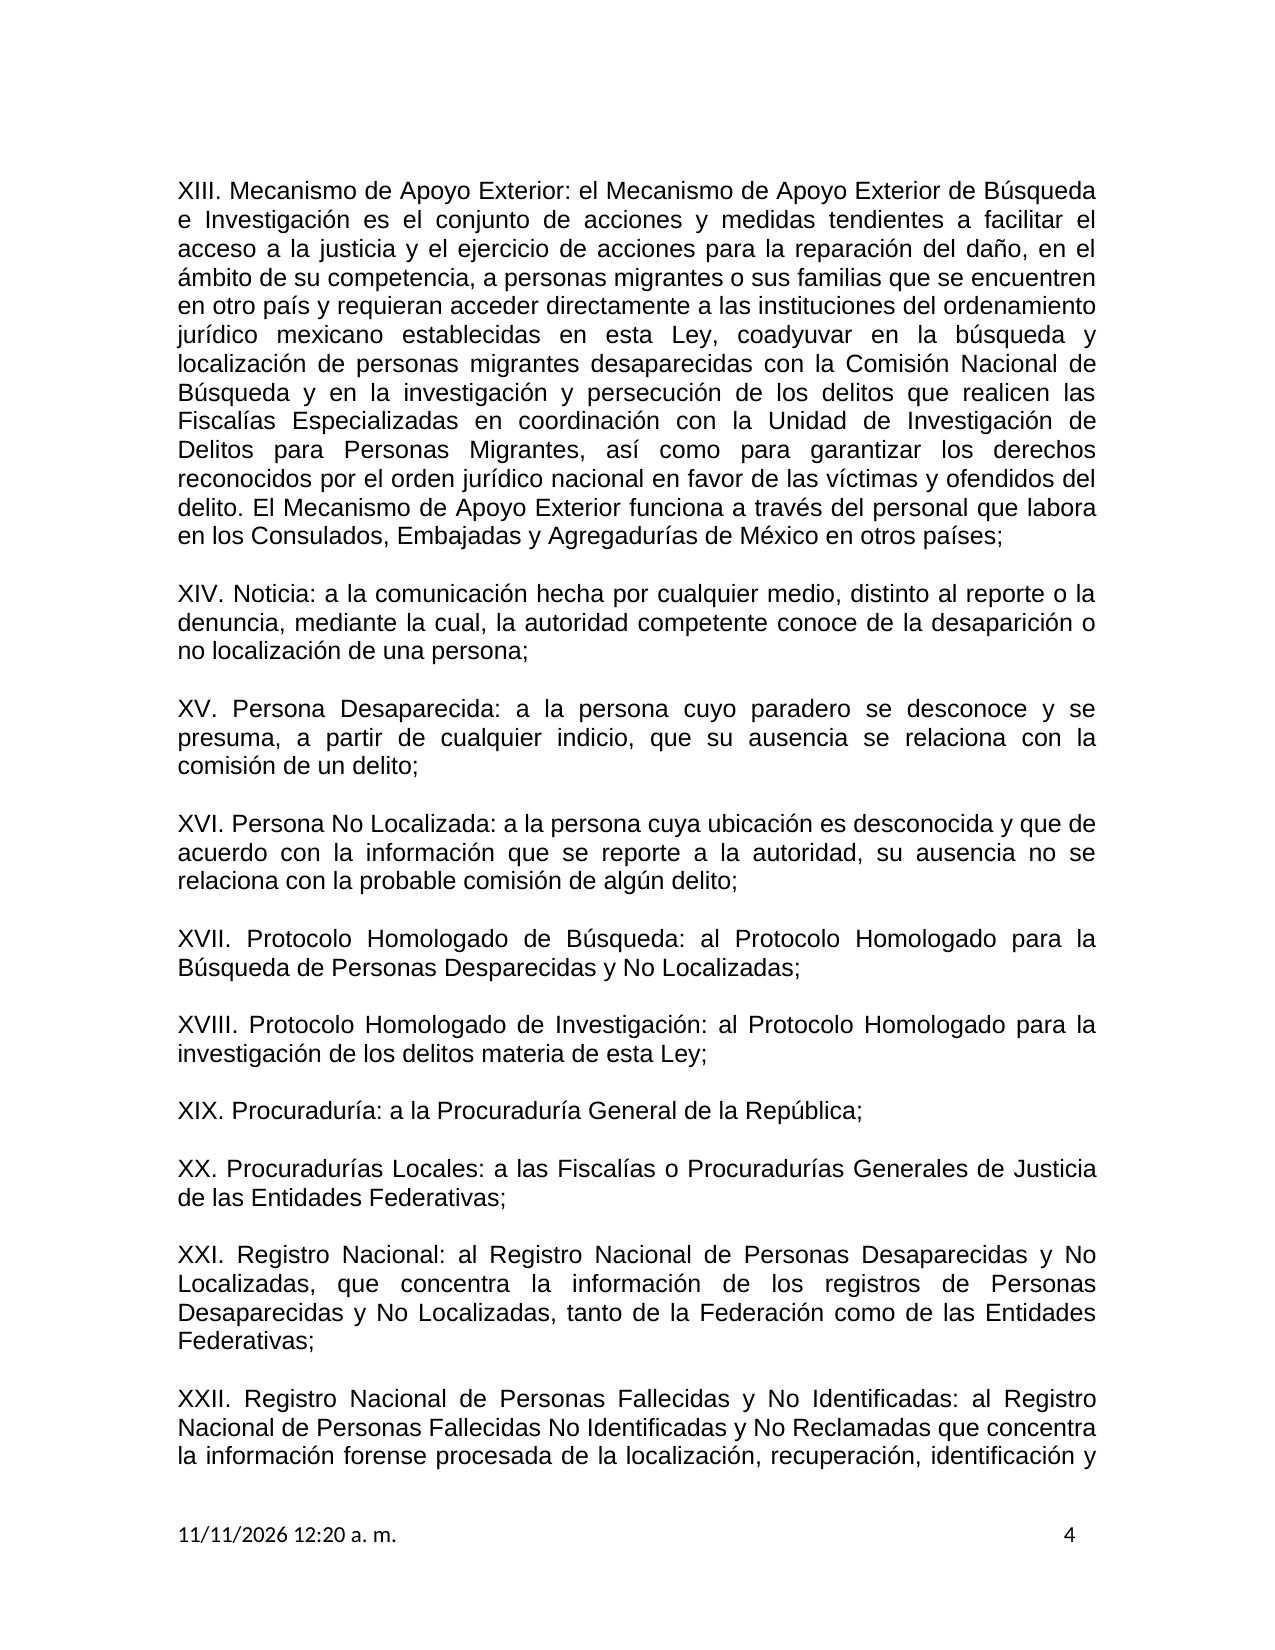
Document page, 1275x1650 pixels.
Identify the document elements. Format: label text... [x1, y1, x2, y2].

text XVII. Protocolo Homologado de Búsqueda: al Protocolo Homologado para la Búsqueda de Personas Desparecidas y No Localizadas; [177, 924, 1098, 981]
text XX. Procuradurías Locales: a las Fiscalías o Procuradurías Generales de Justicia de las Entidades Federativas; [177, 1154, 1098, 1211]
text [177, 1384, 1098, 1470]
text XVI. Persona No Localizada: a la persona cuya ubicación es desconocida y que de acuerdo con la información que se reporte a la autoridad, su ausencia no se relaciona con la probable comisión de algún delito; [177, 809, 1098, 895]
text XIII. Mecanismo de Apoyo Exterior: el Mecanismo de Apoyo Exterior de Búsqueda e Investigación es el conjunto de acciones y medidas tendientes a facilitar el acceso a la justicia y el ejercicio de acciones para la reparación del daño, en el ámbito de su competencia, a personas migrantes o sus familias que se encuentren en otro país y requieran acceder directamente a las instituciones del ordenamiento jurídico mexicano establecidas en esta Ley, coadyuvar en la búsqueda y localización de personas migrantes desaparecidas con la Comisión Nacional de Búsqueda y en la investigación y persecución de los delitos que realicen las Fiscalías Especializadas en coordinación con la Unidad de Investigación de Delitos para Personas Migrantes, así como para garantizar los derechos reconocidos por el orden jurídico nacional en favor de las víctimas y ofendidos del delito. El Mecanismo de Apoyo Exterior funciona a través del personal que labora en los Consulados, Embajadas y Agregadurías de México en otros países; [177, 176, 1098, 550]
text XIX. Procuraduría: a la Procuraduría General de la República; [177, 1096, 1098, 1125]
text XV. Persona Desaparecida: a la persona cuyo paradero se desconoce y se presuma, a partir de cualquier indicio, que su ausencia se relaciona con la comisión de un delito; [177, 694, 1098, 780]
text XIV. Noticia: a la comunicación hecha por cualquier medio, distinto al reporte o la denuncia, mediante la cual, la autoridad competente conoce de la desaparición o no localización de una persona; [177, 579, 1098, 665]
text XXI. Registro Nacional: al Registro Nacional de Personas Desaparecidas y No Localizadas, que concentra la información de los registros de Personas Desaparecidas y No Localizadas, tanto de la Federación como de las Entidades Federativas; [177, 1240, 1098, 1355]
text XVIII. Protocolo Homologado de Investigación: al Protocolo Homologado para la investigación de los delitos materia de esta Ley; [177, 1010, 1098, 1068]
